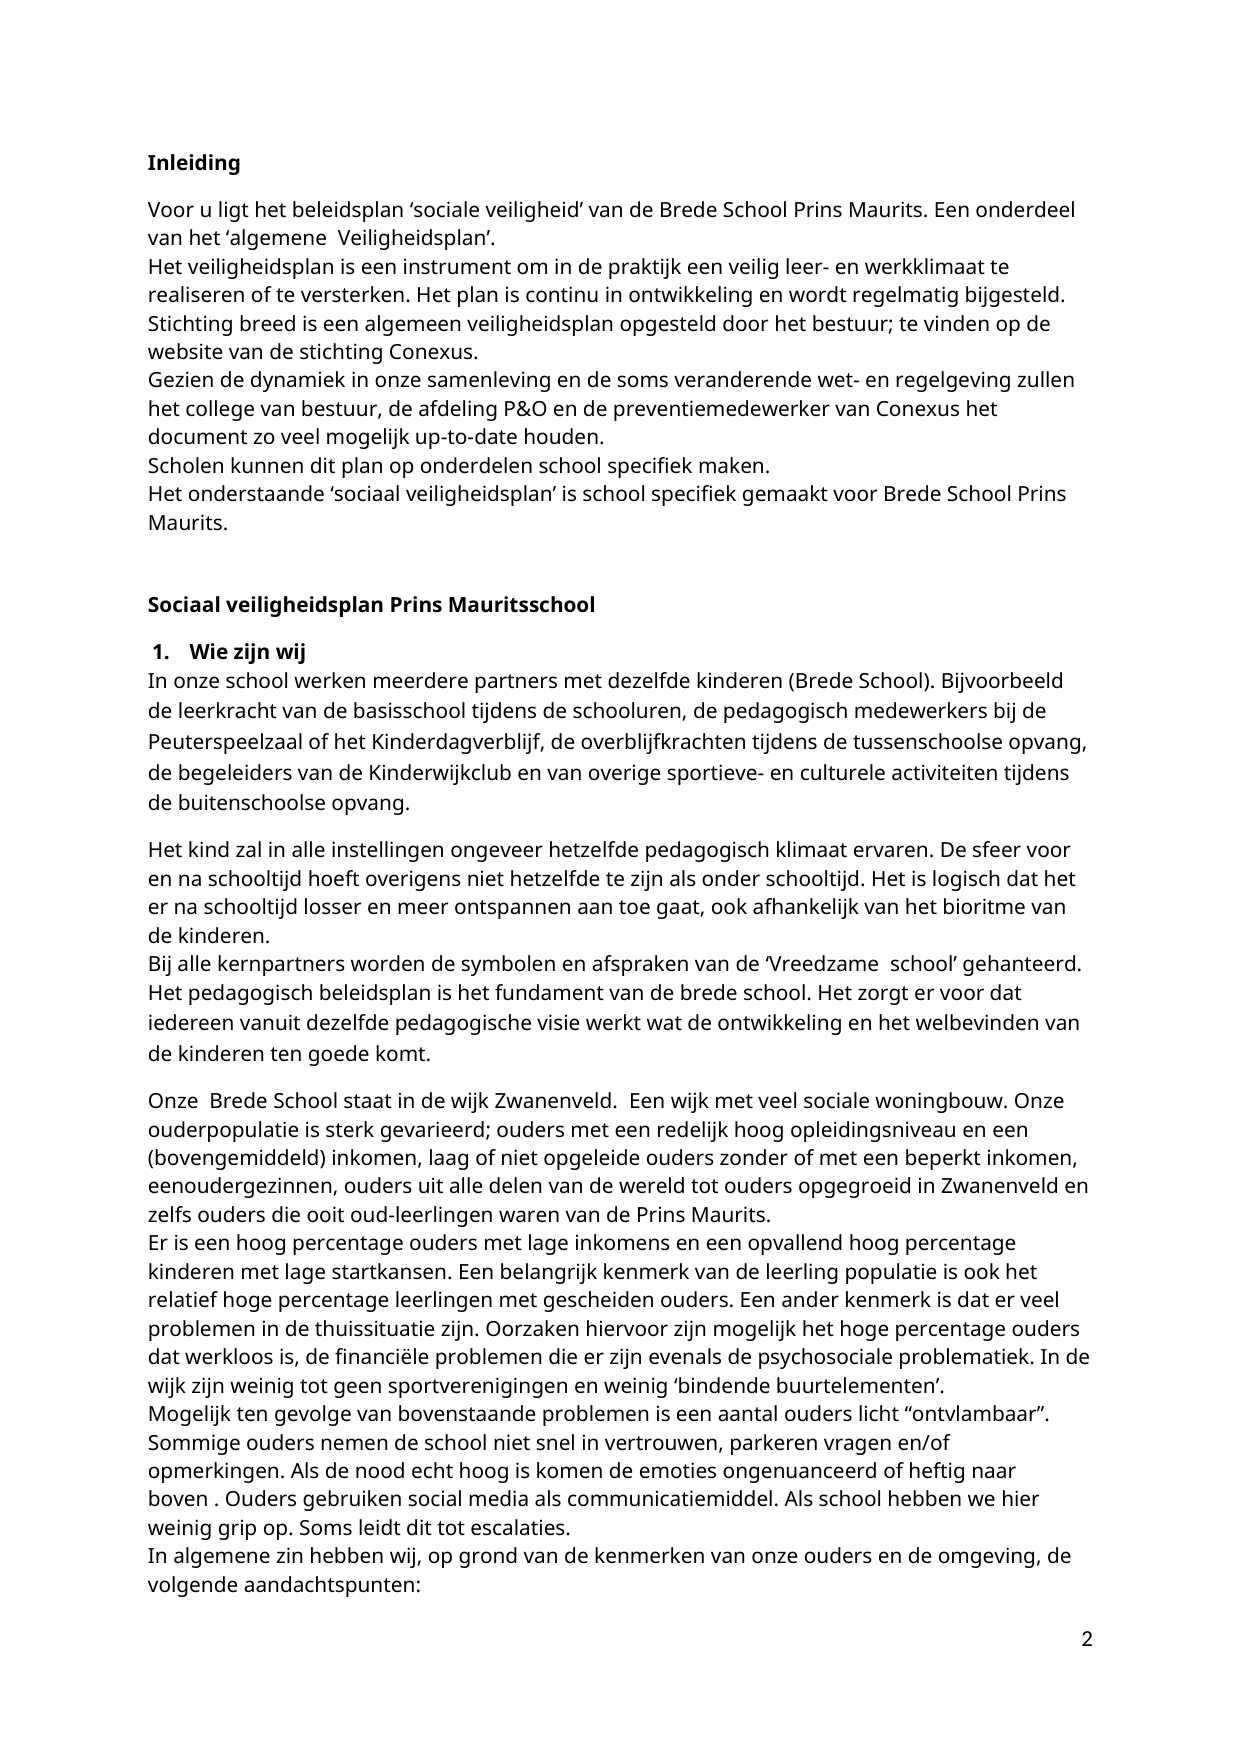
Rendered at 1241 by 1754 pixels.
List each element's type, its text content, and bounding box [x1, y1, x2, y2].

list Wie zijn wij [152, 637, 1093, 666]
text In onze school werken meerdere partners met dezelfde kinderen (Brede School). Bijvoorbeeld de leerkracht van de basisschool tijdens de schooluren, de pedagogisch medewerkers bij de Peuterspeelzaal of het Kinderdagverblijf, de overblijfkrachten tijdens de tussenschoolse opvang, de begeleiders van de Kinderwijkclub en van overige sportieve- en culturele activiteiten tijdens de buitenschoolse opvang. [148, 666, 1093, 817]
text Er is een hoog percentage ouders met lage inkomens en een opvallend hoog percentage kinderen met lage startkansen. Een belangrijk kenmerk van de leerling populatie is ook het relatief hoge percentage leerlingen met gescheiden ouders. Een ander kenmerk is dat er veel problemen in de thuissituatie zijn. Oorzaken hiervoor zijn mogelijk het hoge percentage ouders dat werkloos is, de financiële problemen die er zijn evenals de psychosociale problematiek. In de wijk zijn weinig tot geen sportverenigingen en weinig ‘bindende buurtelementen’. [148, 1228, 1093, 1399]
text In algemene zin hebben wij, op grond van de kenmerken van onze ouders en de omgeving, de volgende aandachtspunten: [148, 1541, 1093, 1598]
text Scholen kunnen dit plan op onderdelen school specifiek maken. [148, 451, 1093, 479]
text Bij alle kernpartners worden de symbolen en afspraken van de ‘Vreedzame school’ gehanteerd. [148, 949, 1093, 978]
text Sociaal veiligheidsplan Prins Mauritsschool [148, 590, 1093, 618]
text Het veiligheidsplan is een instrument om in de praktijk een veilig leer- en werkklimaat te realiseren of te versterken. Het plan is continu in ontwikkeling en wordt regelmatig bijgesteld. [148, 252, 1093, 309]
text Stichting breed is een algemeen veiligheidsplan opgesteld door het bestuur; te vinden op de website van de stichting Conexus. [148, 309, 1093, 366]
text Het kind zal in alle instellingen ongeveer hetzelfde pedagogisch klimaat ervaren. De sfeer voor en na schooltijd hoeft overigens niet hetzelfde te zijn als onder schooltijd. Het is logisch dat het er na schooltijd losser en meer ontspannen aan toe gaat, ook afhankelijk van het bioritme van de kinderen. [148, 836, 1093, 949]
text Onze Brede School staat in de wijk Zwanenveld. Een wijk met veel sociale woningbouw. Onze ouderpopulatie is sterk gevarieerd; ouders met een redelijk hoog opleidingsniveau en een (bovengemiddeld) inkomen, laag of niet opgeleide ouders zonder of met een beperkt inkomen, eenoudergezinnen, ouders uit alle delen van de wereld tot ouders opgegroeid in Zwanenveld en zelfs ouders die ooit oud-leerlingen waren van de Prins Maurits. [148, 1086, 1093, 1228]
text Mogelijk ten gevolge van bovenstaande problemen is een aantal ouders licht “ontvlambaar”. Sommige ouders nemen de school niet snel in vertrouwen, parkeren vragen en/of opmerkingen. Als de nood echt hoog is komen de emoties ongenuanceerd of heftig naar boven . Ouders gebruiken social media als communicatiemiddel. Als school hebben we hier weinig grip op. Soms leidt dit tot escalaties. [148, 1399, 1093, 1541]
text Het pedagogisch beleidsplan is het fundament van de brede school. Het zorgt er voor dat iedereen vanuit dezelfde pedagogische visie werkt wat de ontwikkeling en het welbevinden van de kinderen ten goede komt. [148, 978, 1093, 1067]
text Voor u ligt het beleidsplan ‘sociale veiligheid’ van de Brede School Prins Maurits. Een onderdeel van het ‘algemene Veiligheidsplan’. [148, 195, 1093, 252]
text Inleiding [148, 148, 1093, 176]
text Gezien de dynamiek in onze samenleving en de soms veranderende wet- en regelgeving zullen het college van bestuur, de afdeling P&O en de preventiemedewerker van Conexus het document zo veel mogelijk up-to-date houden. [148, 366, 1093, 451]
text Het onderstaande ‘sociaal veiligheidsplan’ is school specifiek gemaakt voor Brede School Prins Maurits. [148, 479, 1093, 536]
